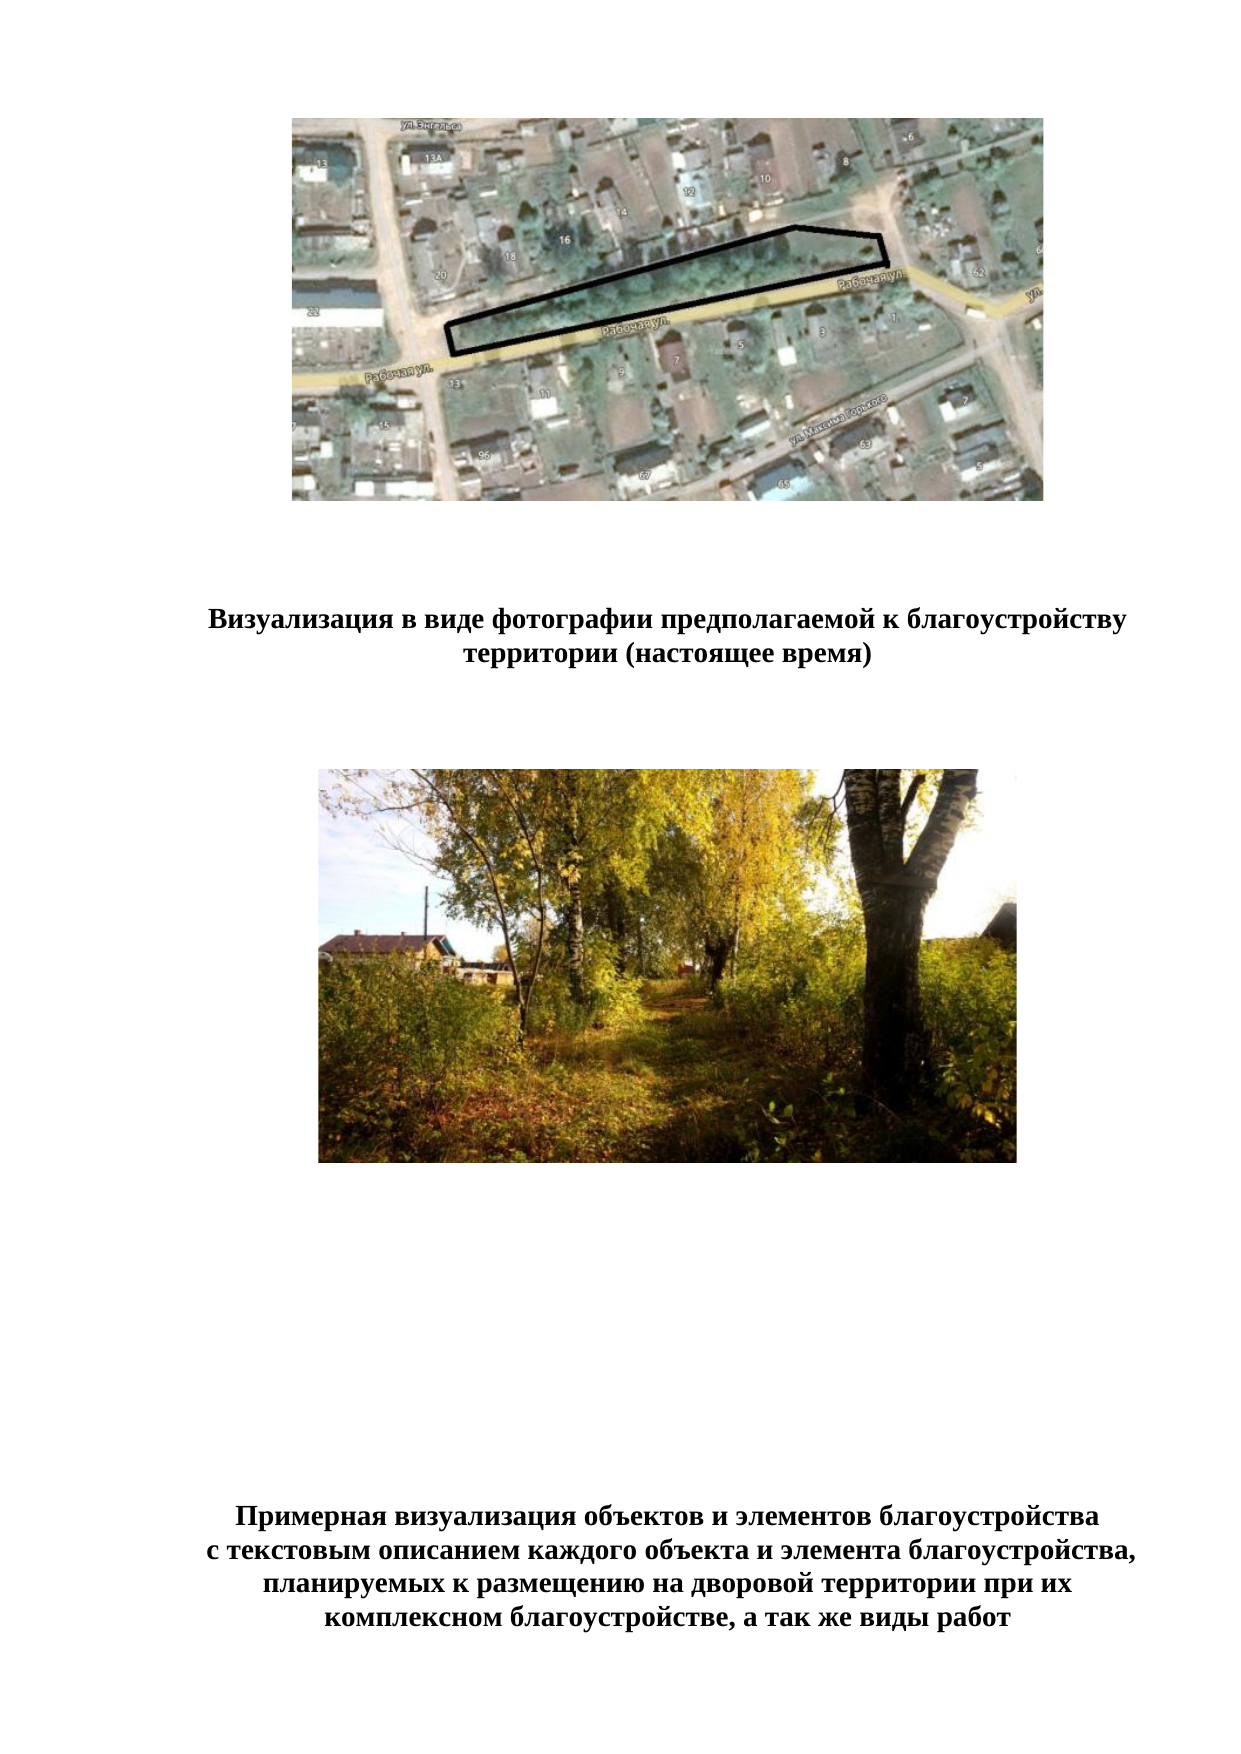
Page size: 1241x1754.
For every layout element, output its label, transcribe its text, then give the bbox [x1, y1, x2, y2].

text Визуализация в виде фотографии предполагаемой к благоустройству территории (настоящее время) [183, 602, 1152, 669]
picture [318, 769, 1017, 1163]
text с текстовым описанием каждого объекта и элемента благоустройства, [183, 1532, 1152, 1566]
picture [291, 118, 1044, 501]
text планируемых к размещению на дворовой территории при их комплексном благоустройстве, а так же виды работ [183, 1566, 1152, 1633]
text Примерная визуализация объектов и элементов благоустройства [183, 1498, 1152, 1532]
